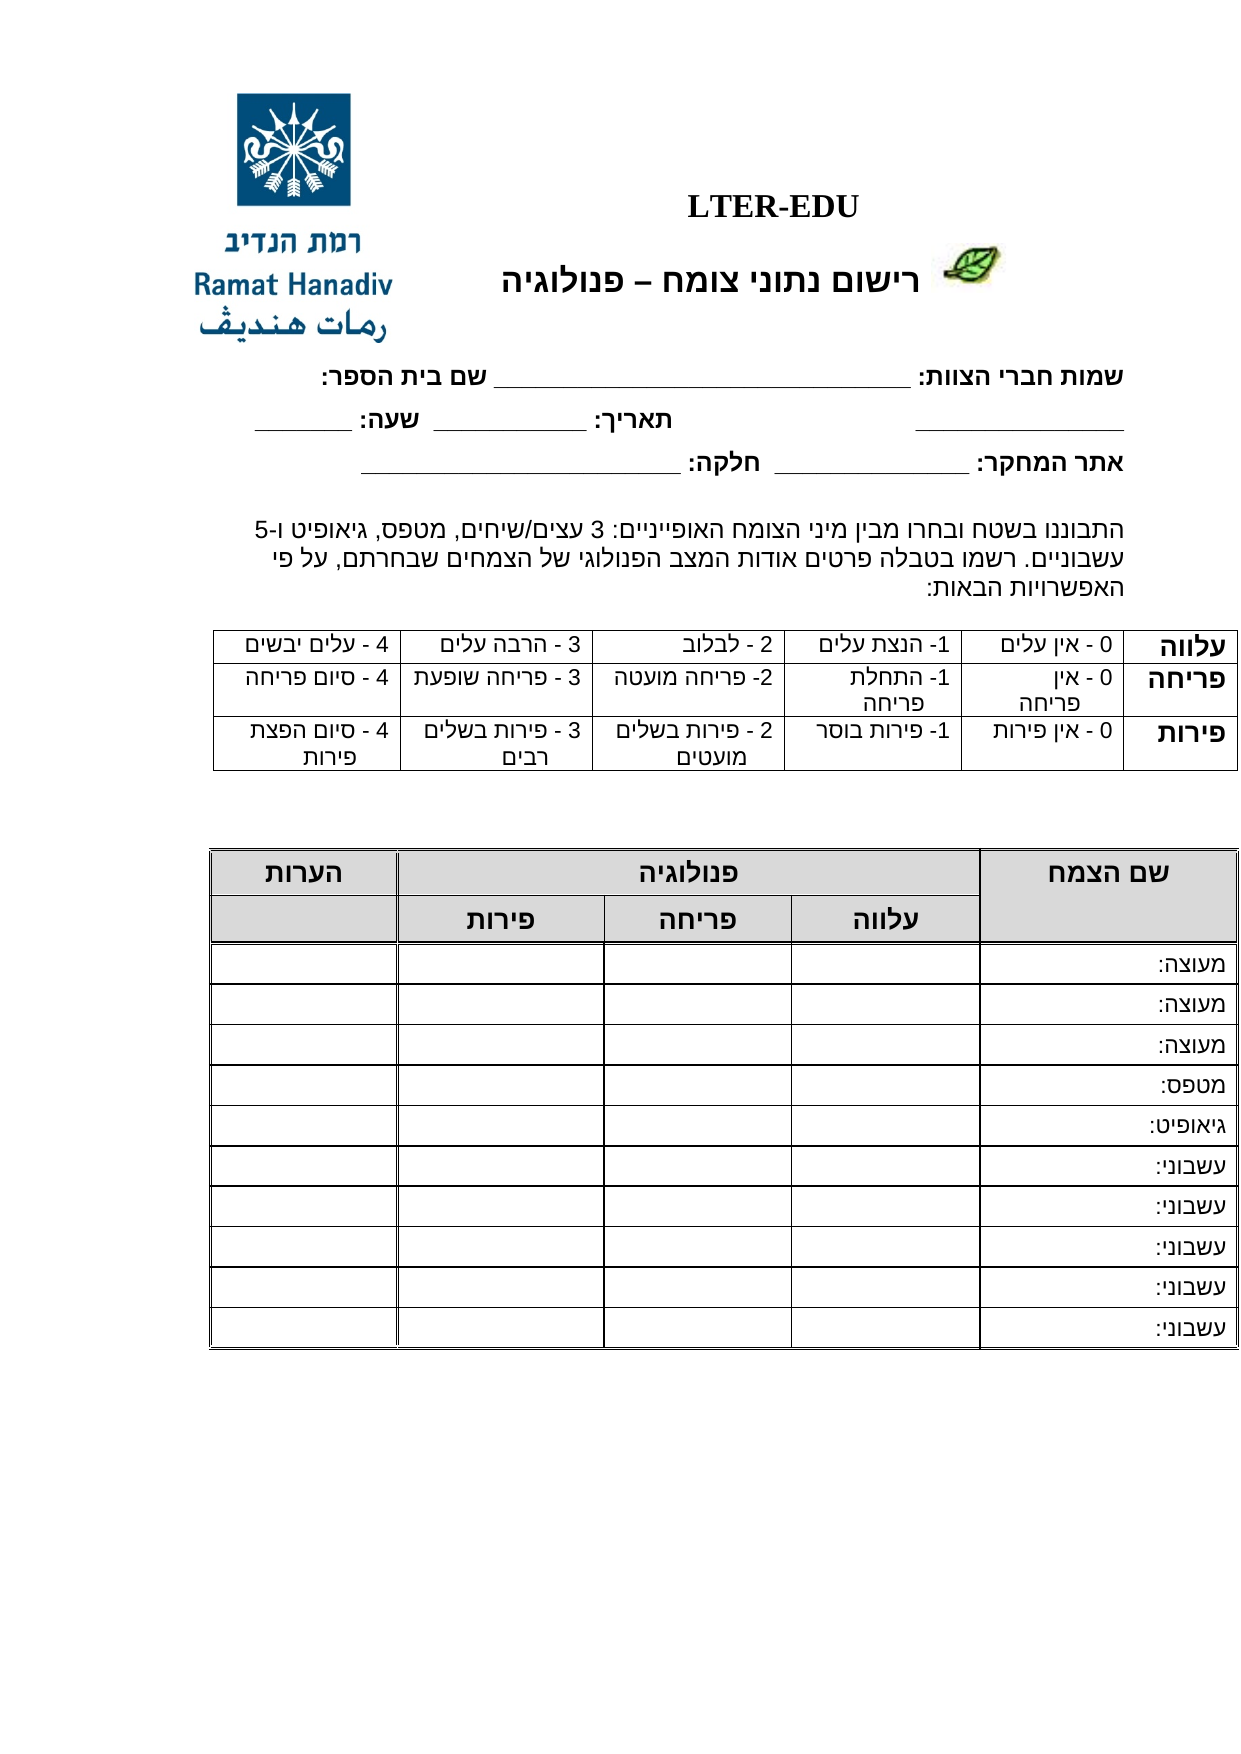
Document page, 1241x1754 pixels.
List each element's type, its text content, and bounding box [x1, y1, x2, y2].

table_cell עשבוני: [981, 1308, 1237, 1347]
table_cell עשבוני: [981, 1187, 1236, 1226]
table_cell [212, 1025, 396, 1064]
table_header הערות [210, 849, 398, 894]
table_cell 4 - סיום פריחה [214, 664, 400, 716]
table_cell [605, 945, 791, 983]
table_cell [605, 1106, 791, 1145]
table_cell [399, 1268, 603, 1307]
table_cell [792, 985, 979, 1024]
table_cell פירות [399, 896, 604, 941]
picture [931, 243, 1007, 293]
table_cell מעוצה: [981, 945, 1236, 983]
table_header פנולוגיה [398, 851, 979, 894]
table_header 0 - אין עלים [962, 631, 1123, 662]
table_header שם הצמח [981, 851, 1237, 941]
title רישום נתוני צומח – פנולוגיה [393, 244, 1087, 299]
table_header עלווה [1124, 631, 1237, 662]
table_cell 1- התחלת פריחה [785, 664, 961, 716]
table_cell [399, 1187, 603, 1226]
table_cell פירות [1124, 717, 1237, 770]
table_cell [792, 1025, 979, 1064]
table_cell [792, 1227, 979, 1266]
table_cell [399, 985, 603, 1024]
table_cell [605, 1268, 791, 1307]
table_cell [399, 1066, 603, 1104]
table_cell [605, 1308, 791, 1347]
table_cell [398, 1308, 603, 1347]
table_cell [212, 945, 396, 983]
table_header 3 - הרבה עלים [401, 631, 592, 662]
table_cell עלווה [792, 896, 979, 941]
table_cell [212, 896, 396, 941]
table_cell 3 - פירות בשלים רבים [401, 717, 592, 770]
table_cell [792, 1147, 979, 1185]
table_cell 2 - פירות בשלים מועטים [593, 717, 784, 770]
text התבוננו בשטח ובחרו מבין מיני הצומח האופייניים: 3 עצים/שיחים, מטפס, גיאופיט ו-5 עשבוניים. רשמו בטבלה פרטים אודות המצב הפנולוגי של הצמחים שבחרתם, על פי האפשרויות הבאות: [195, 515, 1125, 601]
picture [194, 93, 393, 343]
table_cell [792, 1268, 979, 1307]
table_cell מעוצה: [981, 985, 1236, 1024]
table_cell [605, 1025, 791, 1064]
table_cell [212, 1147, 396, 1185]
table_cell [399, 945, 603, 983]
table_cell [212, 985, 396, 1024]
table_cell [605, 1187, 791, 1226]
table_cell 0 - אין פריחה [962, 664, 1123, 716]
table_cell [212, 1227, 396, 1266]
table_cell [792, 1066, 979, 1104]
table_cell [212, 1187, 396, 1226]
table_cell [605, 1227, 791, 1266]
table_cell [399, 1106, 603, 1145]
title אתר המחקר: ______________ חלקה: _______________________ [225, 448, 1125, 477]
table_cell 1- פירות בוסר [785, 717, 961, 770]
table_cell פריחה [1124, 664, 1237, 716]
table_cell מעוצה: [981, 1025, 1236, 1064]
table_cell 3 - פריחה שופעת [401, 664, 592, 716]
table_header 1- הנצת עלים [785, 631, 961, 662]
table_cell עשבוני: [981, 1268, 1236, 1307]
table_cell [792, 1187, 979, 1226]
table_cell [212, 1268, 396, 1307]
table_header 2 - לבלוב [593, 631, 784, 662]
title שמות חברי הצוות: ______________________________ שם בית הספר: _______________ תאריך: ___________ שעה: _______ [225, 362, 1125, 433]
table_header 4 - עלים יבשים [214, 631, 400, 662]
table_cell [605, 1147, 791, 1185]
table_cell [212, 1106, 396, 1145]
table_cell [792, 1308, 979, 1347]
table_cell [792, 945, 979, 983]
table_cell גיאופיט: [981, 1106, 1236, 1145]
table_cell [210, 1308, 398, 1347]
table_cell [399, 1025, 603, 1064]
table_cell [212, 1066, 396, 1104]
table_cell עשבוני: [981, 1147, 1236, 1185]
table_cell 4 - סיום הפצת פירות [214, 717, 400, 770]
table_cell 0 - אין פירות [962, 717, 1123, 770]
table_cell [605, 985, 791, 1024]
table_cell [399, 1147, 603, 1185]
title LTER-EDU [393, 186, 1125, 224]
table_cell [792, 1106, 979, 1145]
table_cell [399, 1227, 603, 1266]
table_cell מטפס: [981, 1066, 1236, 1104]
table_cell פריחה [605, 896, 791, 941]
table_cell [605, 1066, 791, 1104]
table_cell עשבוני: [981, 1227, 1236, 1266]
table_cell 2- פריחה מועטה [593, 664, 784, 716]
